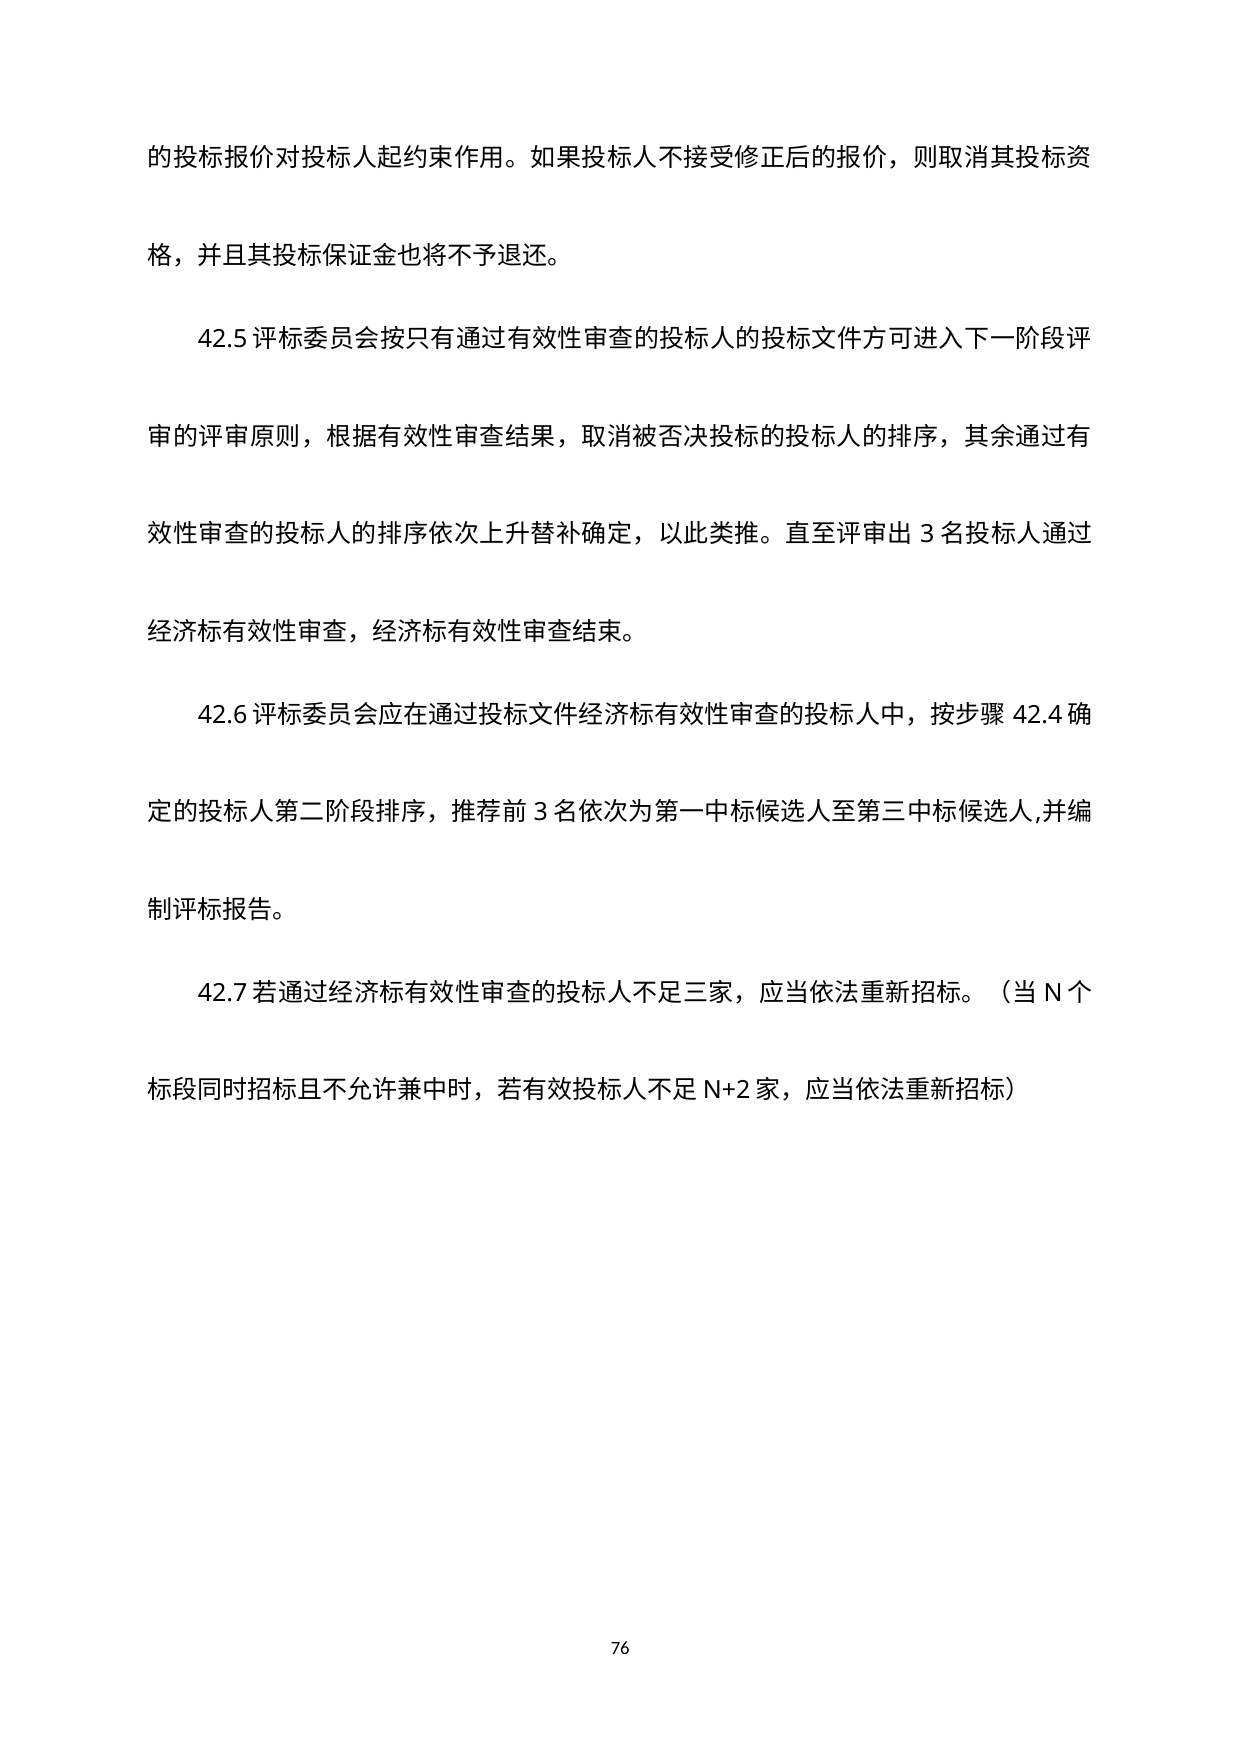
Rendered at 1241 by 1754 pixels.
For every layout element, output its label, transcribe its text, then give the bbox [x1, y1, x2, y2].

text 42.6评标委员会应在通过投标文件经济标有效性审查的投标人中，按步骤42.4确定的投标人第二阶段排序，推荐前3名依次为第一中标候选人至第三中标候选人,并编制评标报告。 [148, 680, 1092, 940]
text 42.7若通过经济标有效性审查的投标人不足三家，应当依法重新招标。（当N个标段同时招标且不允许兼中时，若有效投标人不足N+2家，应当依法重新招标） [148, 958, 1092, 1120]
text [148, 123, 1092, 286]
text 42.5评标委员会按只有通过有效性审查的投标人的投标文件方可进入下一阶段评审的评审原则，根据有效性审查结果，取消被否决投标的投标人的排序，其余通过有效性审查的投标人的排序依次上升替补确定，以此类推。直至评审出3名投标人通过经济标有效性审查，经济标有效性审查结束。 [148, 304, 1092, 662]
